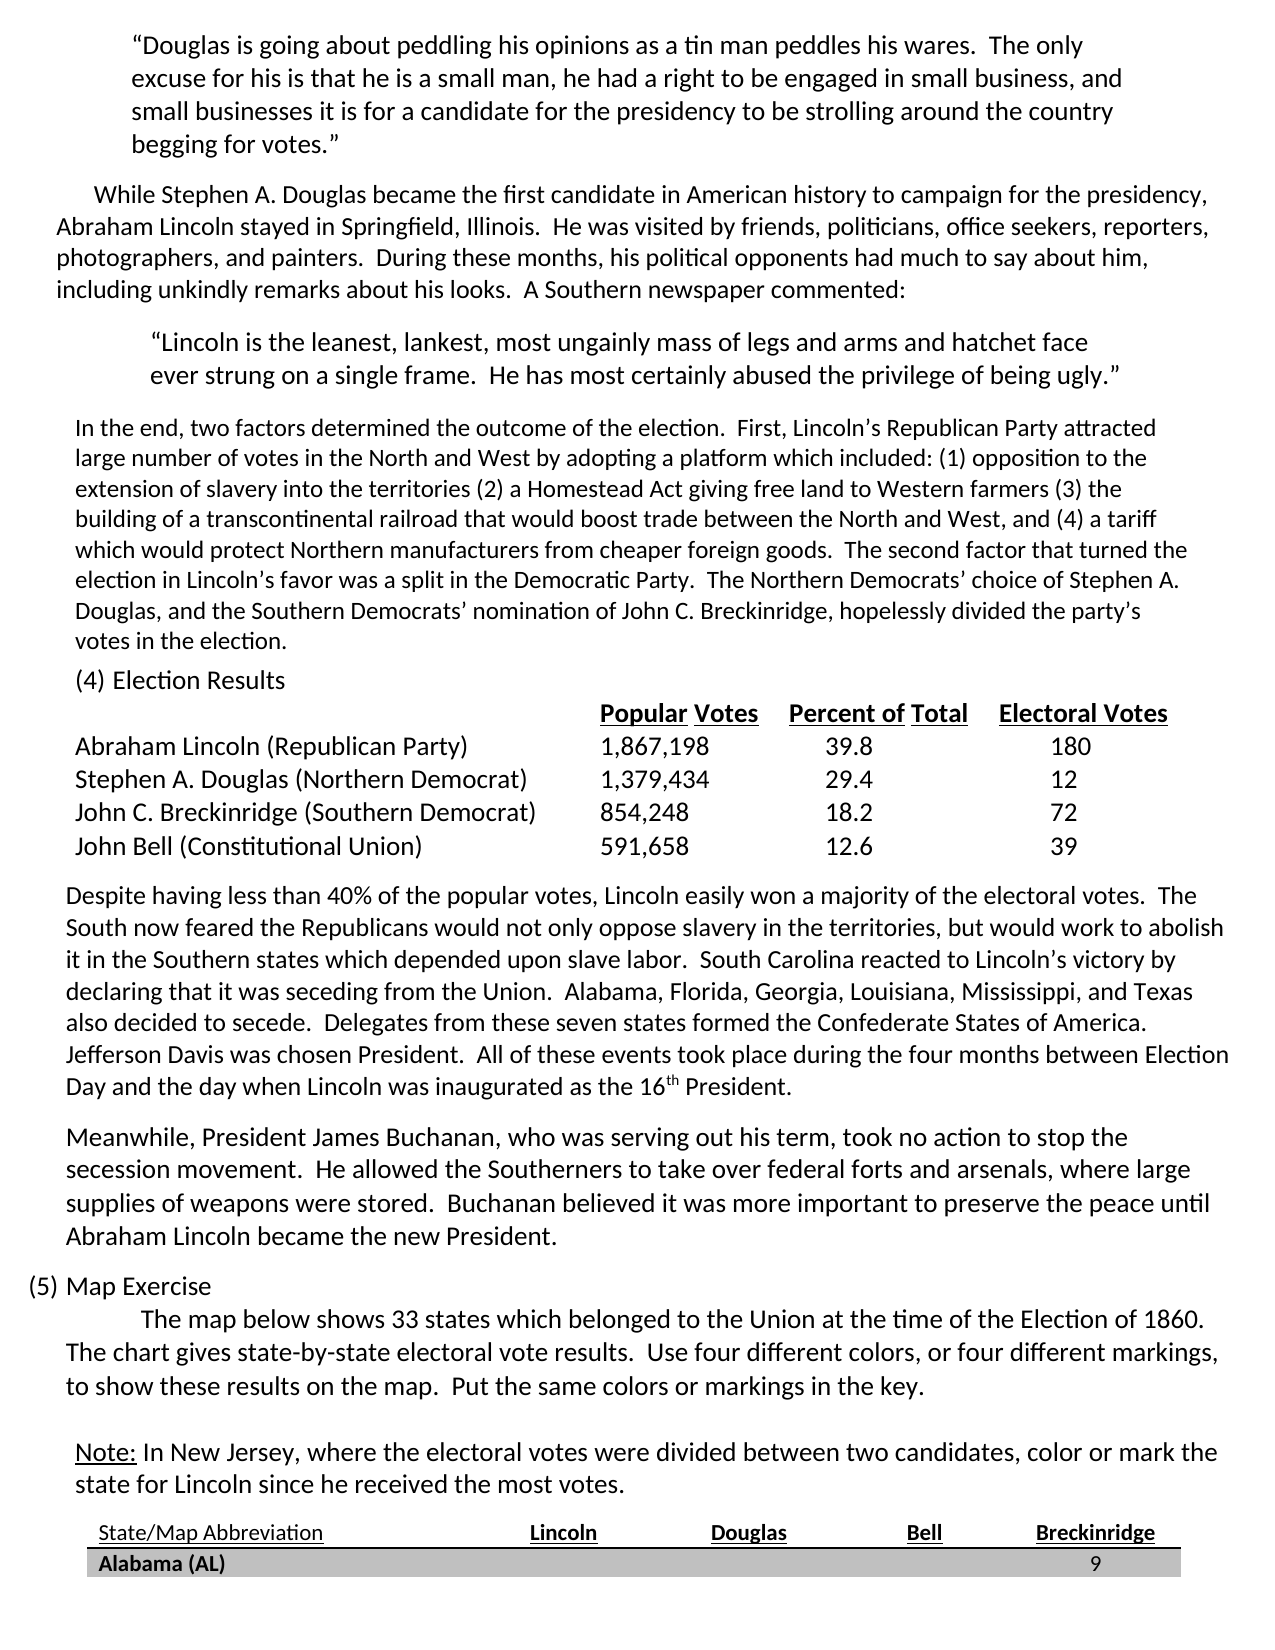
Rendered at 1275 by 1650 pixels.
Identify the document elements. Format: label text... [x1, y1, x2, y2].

table_header Breckinridge [1010, 1519, 1181, 1547]
list Map Exercise [28, 1269, 1237, 1303]
text The map below shows 33 states which belonged to the Union at the time of the Election of 1860. The chart gives state-by-state electoral vote results. Use four different colors, or four different markings, to show these results on the map. Put the same colors or markings in the key. [66, 1303, 1237, 1402]
text Despite having less than 40% of the popular votes, Lincoln easily won a majority of the electoral votes. The South now feared the Republicans would not only oppose slavery in the territories, but would work to abolish it in the Southern states which depended upon slave labor. South Carolina reacted to Lincoln’s victory by declaring that it was seceding from the Union. Alabama, Florida, Georgia, Louisiana, Mississippi, and Texas also decided to secede. Delegates from these seven states formed the Confederate States of America. Jefferson Davis was chosen President. All of these events took place during the four months between Election Day and the day when Lincoln was inaugurated as the 16th President. [66, 879, 1237, 1102]
text “Lincoln is the leanest, lankest, most ungainly mass of legs and arms and hatchet face ever strung on a single frame. He has most certainly abused the privilege of being ugly.” [150, 325, 1125, 391]
table_header State/Map Abbreviation [87, 1519, 469, 1547]
text In the end, two factors determined the outcome of the election. First, Lincoln’s Republican Party attracted large number of votes in the North and West by adopting a platform which included: (1) opposition to the extension of slavery into the territories (2) a Homestead Act giving free land to Western farmers (3) the building of a transcontinental railroad that would boost trade between the North and West, and (4) a tariff which would protect Northern manufacturers from cheaper foreign goods. The second factor that turned the election in Lincoln’s favor was a split in the Democratic Party. The Northern Democrats’ choice of Stephen A. Douglas, and the Southern Democrats’ nomination of John C. Breckinridge, hopelessly divided the party’s votes in the election. [75, 412, 1200, 656]
text Meanwhile, President James Buchanan, who was serving out his term, took no action to stop the secession movement. He allowed the Southerners to take over federal forts and arsenals, where large supplies of weapons were stored. Buchanan believed it was more important to preserve the peace until Abraham Lincoln became the new President. [66, 1120, 1237, 1252]
text Abraham Lincoln (Republican Party) 1,867,198 39.8 180 [75, 729, 1200, 763]
list Election Results [75, 663, 1200, 697]
text Popular Votes Percent of Total Electoral Votes [525, 697, 1200, 729]
text “Douglas is going about peddling his opinions as a tin man peddles his wares. The only excuse for his is that he is a small man, he had a right to be engaged in small business, and small businesses it is for a candidate for the presidency to be strolling around the country begging for votes.” [131, 28, 1125, 160]
text Stephen A. Douglas (Northern Democrat) 1,379,434 29.4 12 [75, 763, 1200, 796]
table_cell Alabama (AL) [87, 1549, 469, 1577]
text While Stephen A. Douglas became the first candidate in American history to campaign for the presidency, Abraham Lincoln stayed in Springfield, Illinois. He was visited by friends, politicians, office seekers, reporters, photographers, and painters. During these months, his political opponents had much to say about him, including unkindly remarks about his looks. A Southern newspaper commented: [56, 178, 1219, 305]
text John Bell (Constitutional Union) 591,658 12.6 39 [75, 829, 1200, 862]
table_cell [469, 1549, 659, 1577]
table_header Lincoln [469, 1519, 659, 1547]
table_cell [659, 1549, 839, 1577]
table_cell [839, 1549, 1010, 1577]
table_header Bell [839, 1519, 1010, 1547]
text Note: In New Jersey, where the electoral votes were divided between two candidates, color or mark the state for Lincoln since he received the most votes. [75, 1435, 1228, 1501]
text John C. Breckinridge (Southern Democrat) 854,248 18.2 72 [75, 796, 1200, 829]
table_cell 9 [1010, 1549, 1181, 1577]
table_header Douglas [659, 1519, 839, 1547]
